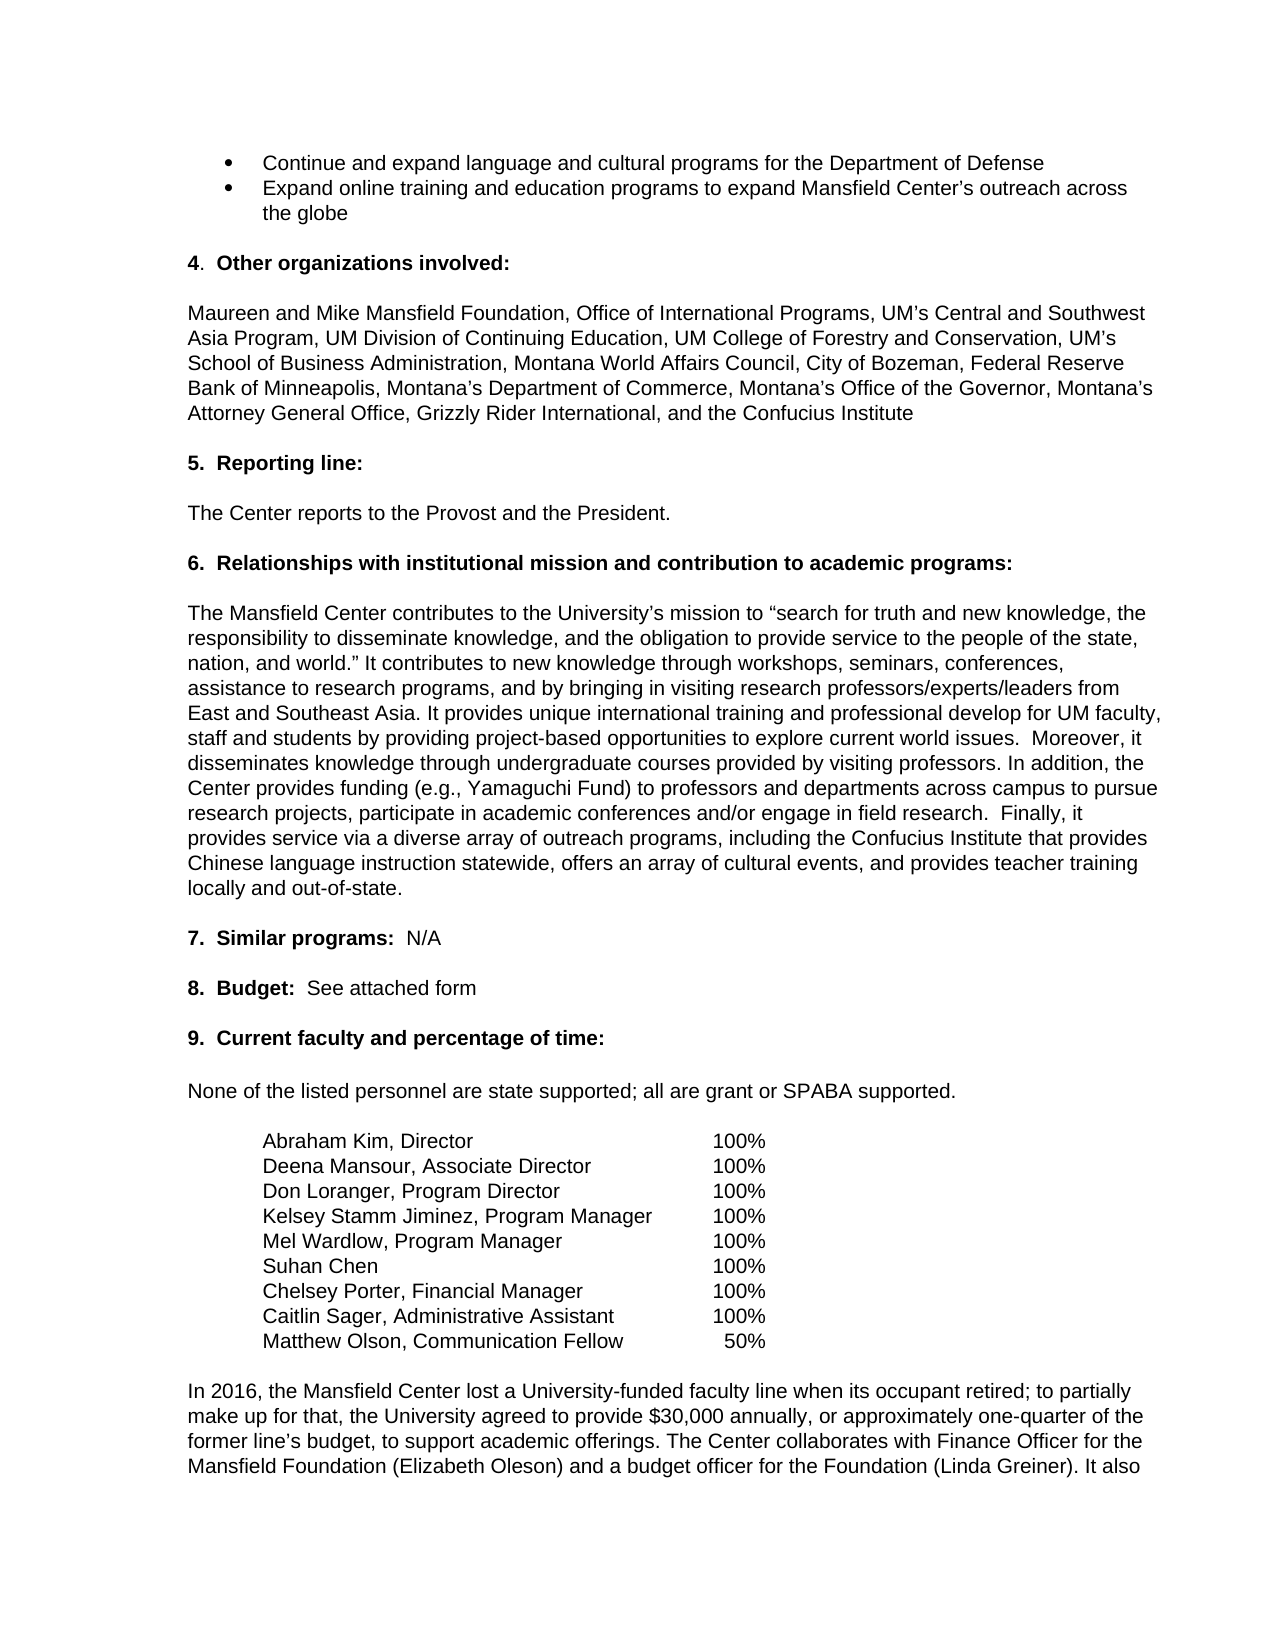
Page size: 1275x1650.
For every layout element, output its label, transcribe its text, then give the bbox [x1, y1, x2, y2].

text The Mansfield Center contributes to the University’s mission to “search for truth and new knowledge, the responsibility to disseminate knowledge, and the obligation to provide service to the people of the state, nation, and world.” It contributes to new knowledge through workshops, seminars, conferences, assistance to research programs, and by bringing in visiting research professors/experts/leaders from East and Southeast Asia. It provides unique international training and professional develop for UM faculty, staff and students by providing project-based opportunities to explore current world issues. Moreover, it disseminates knowledge through undergraduate courses provided by visiting professors. In addition, the Center provides funding (e.g., Yamaguchi Fund) to professors and departments across campus to pursue research projects, participate in academic conferences and/or engage in field research. Finally, it provides service via a diverse array of outreach programs, including the Confucius Institute that provides Chinese language instruction statewide, offers an array of cultural events, and provides teacher training locally and out-of-state. [187, 600, 1162, 900]
text Chelsey Porter, Financial Manager 100% [187, 1278, 1162, 1303]
text Mel Wardlow, Program Manager 100% [187, 1228, 1162, 1253]
text Deena Mansour, Associate Director 100% [187, 1153, 1162, 1178]
text 9. Current faculty and percentage of time: [187, 1025, 1162, 1050]
text Don Loranger, Program Director 100% [187, 1178, 1162, 1203]
text None of the listed personnel are state supported; all are grant or SPABA supported. [187, 1078, 1162, 1103]
text The Center reports to the Provost and the President. [187, 500, 1162, 525]
text Abraham Kim, Director 100% [187, 1128, 1162, 1153]
list Expand online training and education programs to expand Mansfield Center’s outreach across the globe [225, 175, 1162, 225]
text Maureen and Mike Mansfield Foundation, Office of International Programs, UM’s Central and Southwest Asia Program, UM Division of Continuing Education, UM College of Forestry and Conservation, UM’s School of Business Administration, Montana World Affairs Council, City of Bozeman, Federal Reserve Bank of Minneapolis, Montana’s Department of Commerce, Montana’s Office of the Governor, Montana’s Attorney General Office, Grizzly Rider International, and the Confucius Institute [187, 300, 1162, 425]
text Suhan Chen 100% [187, 1253, 1162, 1278]
text 8. Budget: See attached form [187, 975, 1162, 1000]
list Continue and expand language and cultural programs for the Department of Defense [225, 150, 1162, 175]
text Caitlin Sager, Administrative Assistant 100% [187, 1303, 1162, 1328]
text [187, 1378, 1162, 1478]
text 5. Reporting line: [187, 450, 1162, 475]
text Matthew Olson, Communication Fellow 50% [187, 1328, 1162, 1353]
text Kelsey Stamm Jiminez, Program Manager 100% [187, 1203, 1162, 1228]
text 7. Similar programs: N/A [187, 925, 1162, 950]
text 4. Other organizations involved: [187, 250, 1162, 275]
text 6. Relationships with institutional mission and contribution to academic programs: [187, 550, 1162, 575]
